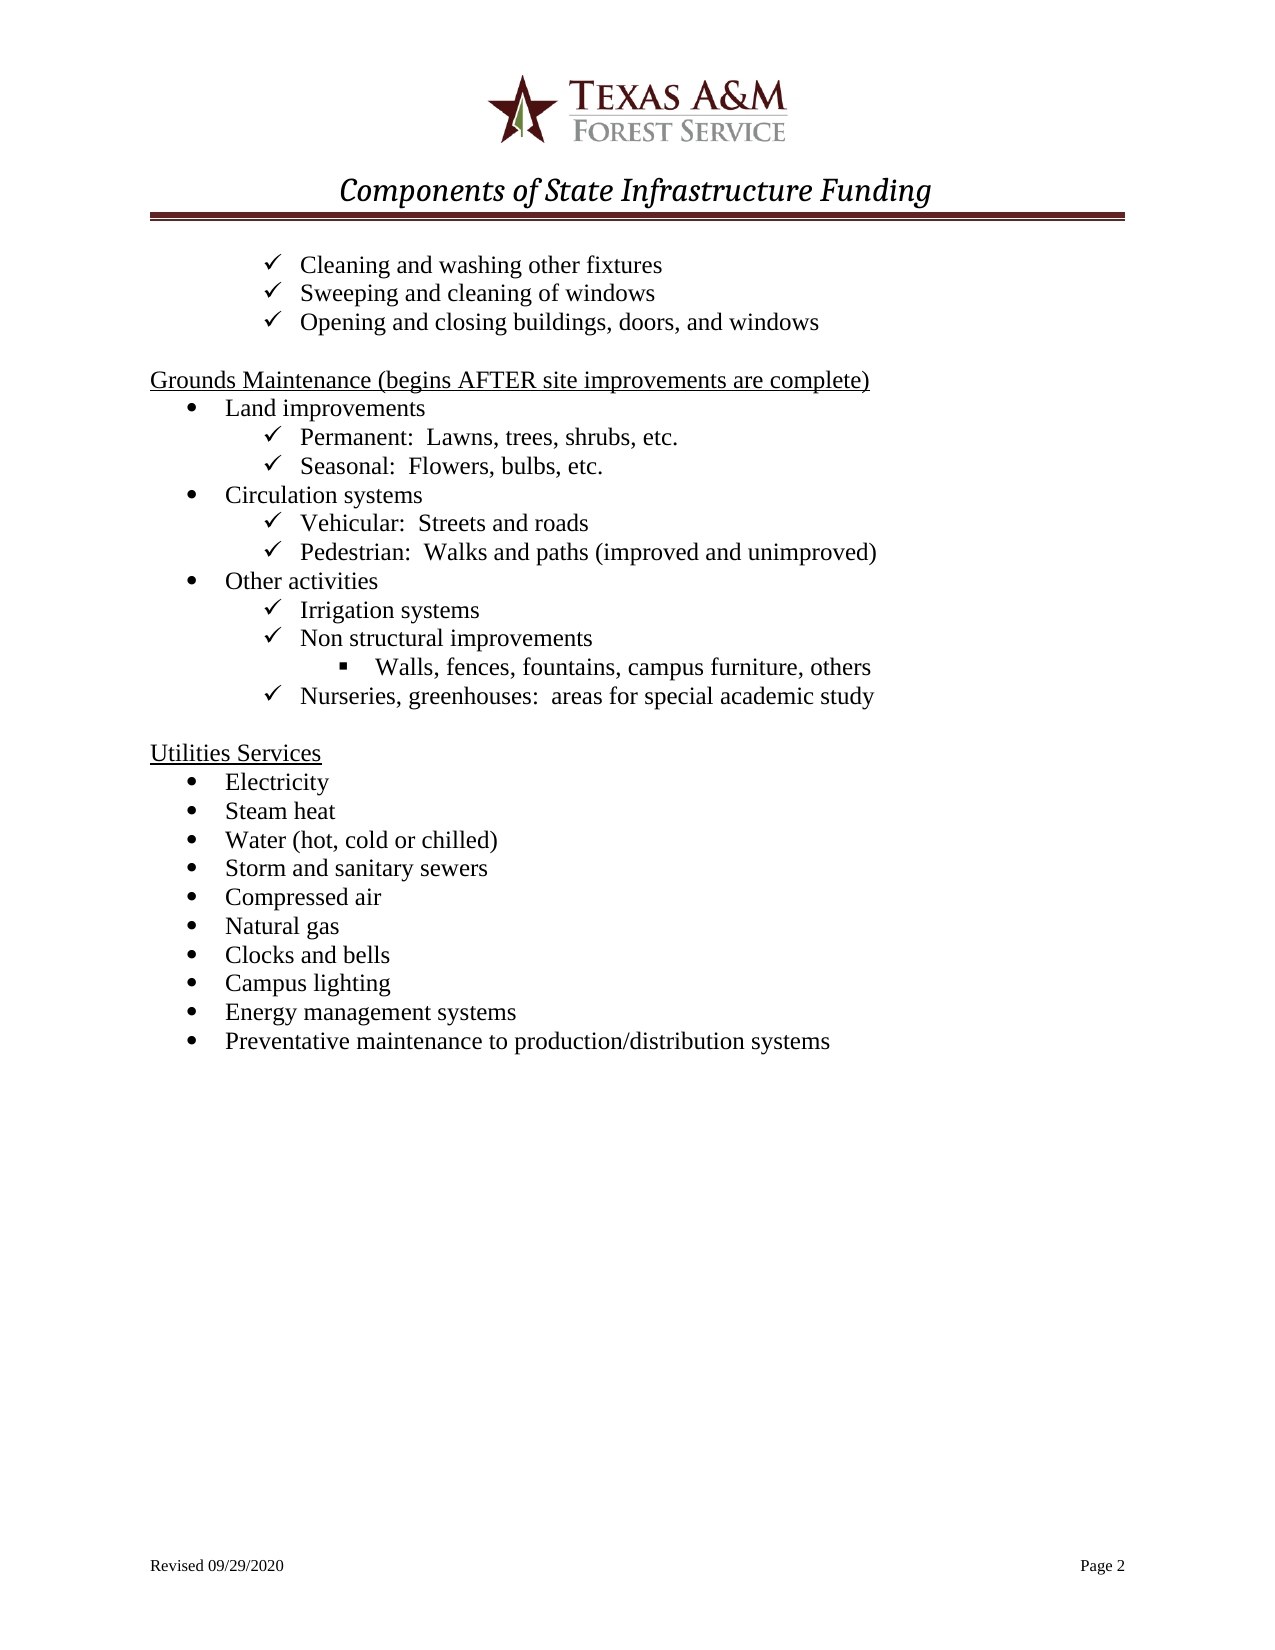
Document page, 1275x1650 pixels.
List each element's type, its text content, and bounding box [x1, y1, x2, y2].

list Irrigation systems [262, 595, 1125, 623]
list Water (hot, cold or chilled) [187, 825, 1125, 853]
picture [487, 75, 788, 143]
list Permanent: Lawns, trees, shrubs, etc. [262, 422, 1125, 451]
list Preventative maintenance to production/distribution systems [187, 1026, 1125, 1055]
list Opening and closing buildings, doors, and windows [262, 307, 1125, 336]
list Pedestrian: Walks and paths (improved and unimproved) [262, 537, 1125, 566]
list Land improvements [187, 393, 1125, 422]
list Circulation systems [187, 480, 1125, 508]
list Vehicular: Streets and roads [262, 508, 1125, 537]
list Compressed air [187, 882, 1125, 911]
list Sweeping and cleaning of windows [262, 278, 1125, 307]
list Energy management systems [187, 997, 1125, 1026]
list Steam heat [187, 796, 1125, 825]
text Utilities Services [150, 738, 1125, 767]
list Clocks and bells [187, 940, 1125, 968]
list Non structural improvements [262, 623, 1125, 652]
list Natural gas [187, 911, 1125, 940]
list Seasonal: Flowers, bulbs, etc. [262, 451, 1125, 480]
list Storm and sanitary sewers [187, 853, 1125, 882]
list Cleaning and washing other fixtures [262, 250, 1125, 278]
text Grounds Maintenance (begins AFTER site improvements are complete) [150, 365, 1125, 393]
list Other activities [187, 566, 1125, 595]
list Nurseries, greenhouses: areas for special academic study [262, 681, 1125, 710]
list Electricity [187, 767, 1125, 796]
list Walls, fences, fountains, campus furniture, others [337, 652, 1125, 681]
list Campus lighting [187, 968, 1125, 997]
